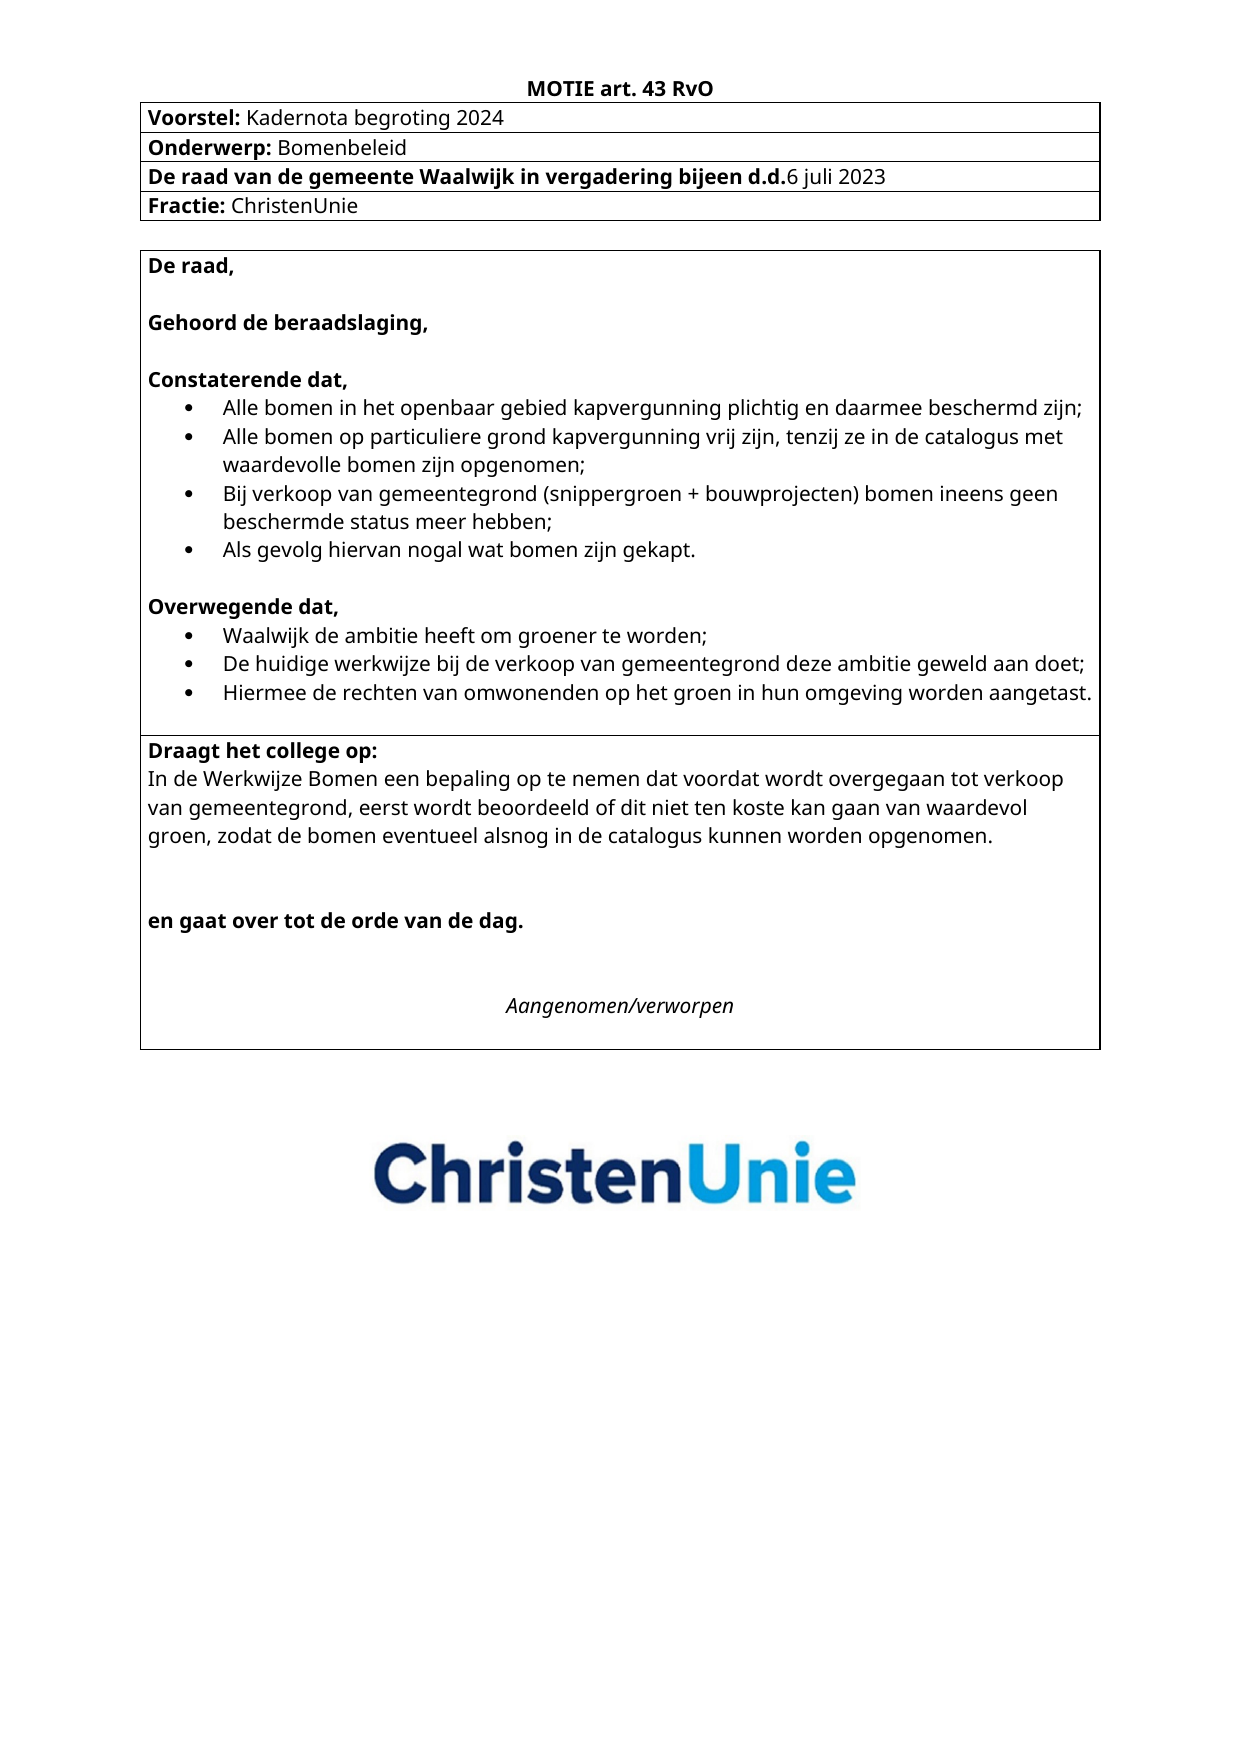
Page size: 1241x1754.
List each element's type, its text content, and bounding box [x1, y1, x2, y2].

picture [368, 1135, 861, 1211]
table_header De raad, Gehoord de beraadslaging, Constaterende dat, Alle bomen in het openbaar gebied kapvergunning plichtig en daarmee beschermd zijn; Alle bomen op particuliere grond kapvergunning vrij zijn, tenzij ze in de catalogus met waardevolle bomen zijn opgenomen; Bij verkoop van gemeentegrond (snippergroen + bouwprojecten) bomen ineens geen beschermde status meer hebben; Als gevolg hiervan nogal wat bomen zijn gekapt. Overwegende dat, Waalwijk de ambitie heeft om groener te worden; De huidige werkwijze bij de verkoop van gemeentegrond deze ambitie geweld aan doet; Hiermee de rechten van omwonenden op het groen in hun omgeving worden aangetast. [141, 251, 1099, 735]
table_cell Draagt het college op: In de Werkwijze Bomen een bepaling op te nemen dat voordat wordt overgegaan tot verkoop van gemeentegrond, eerst wordt beoordeeld of dit niet ten koste kan gaan van waardevol groen, zodat de bomen eventueel alsnog in de catalogus kunnen worden opgenomen. en gaat over tot de orde van de dag. Aangenomen/verworpen [141, 736, 1099, 1048]
